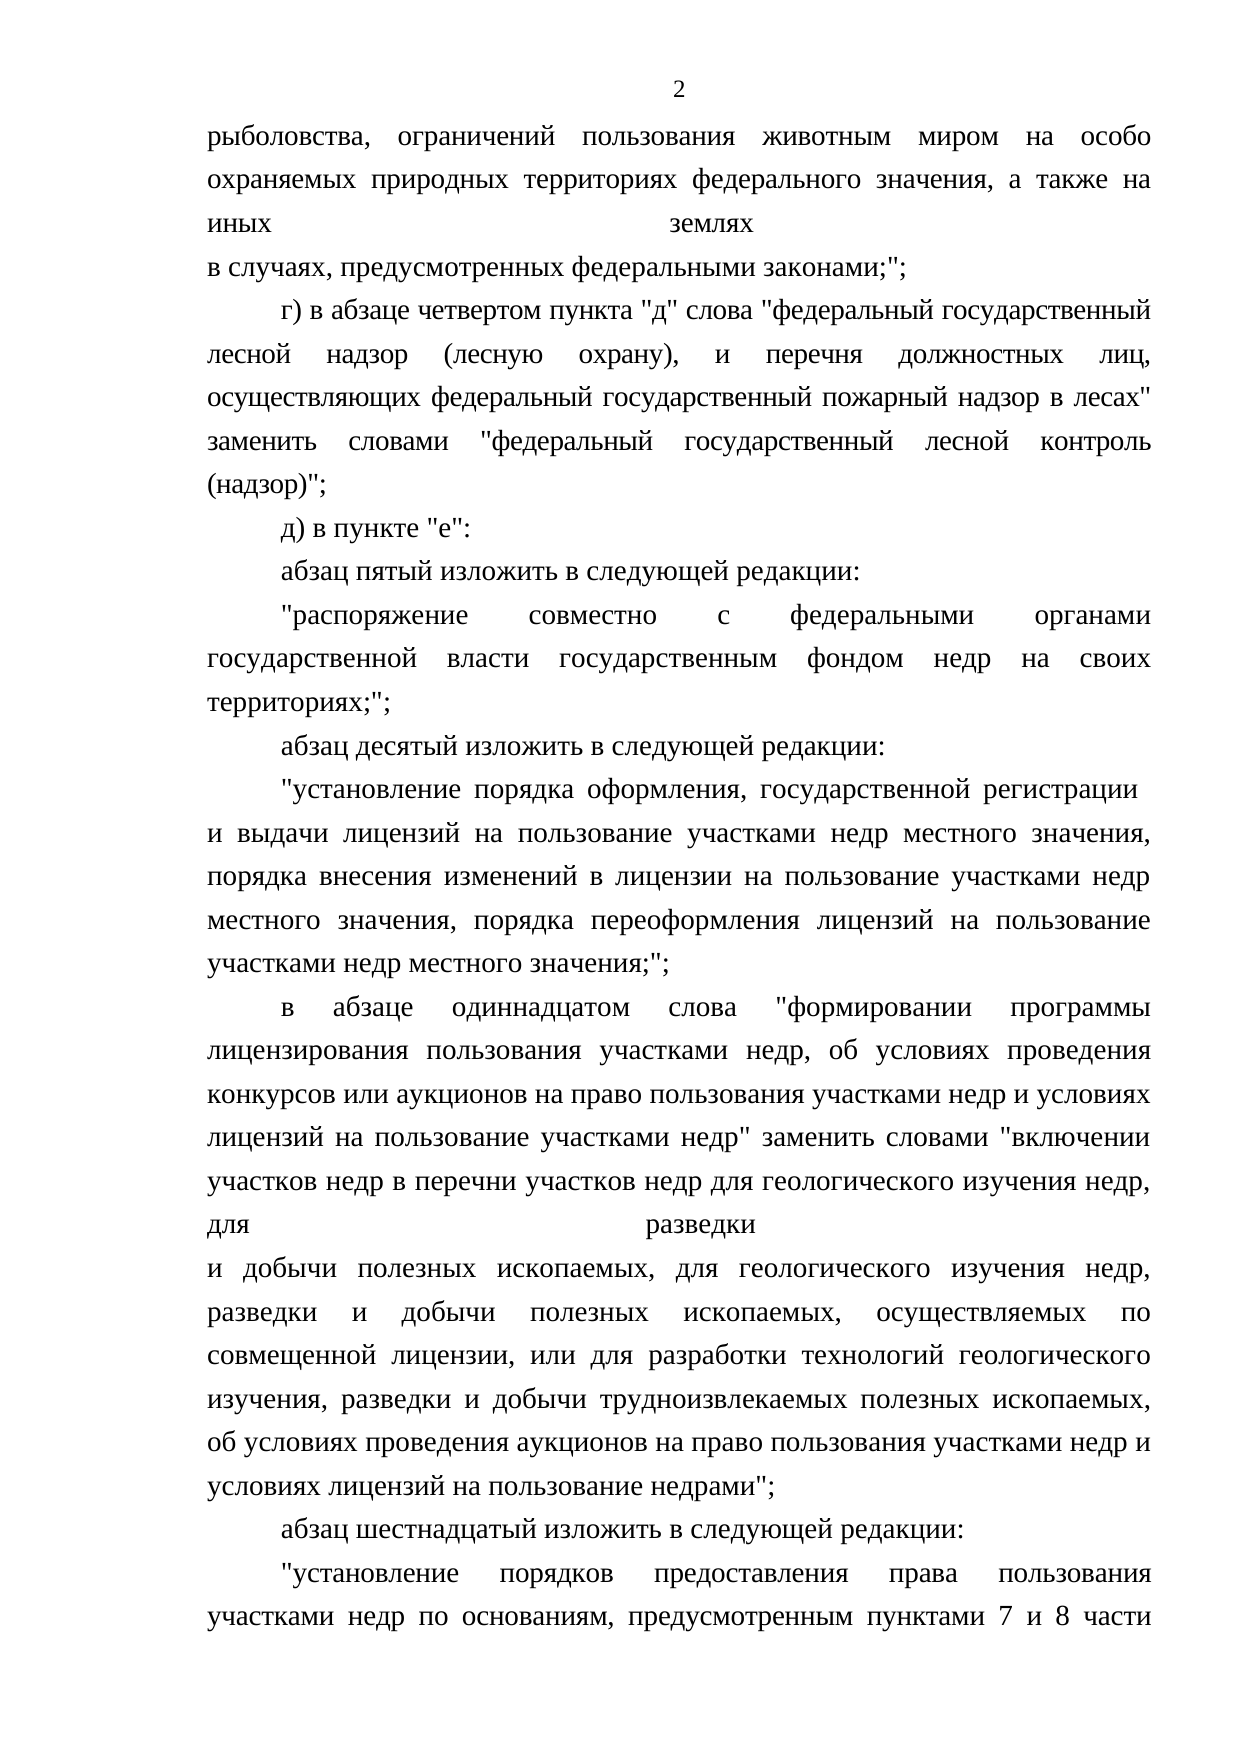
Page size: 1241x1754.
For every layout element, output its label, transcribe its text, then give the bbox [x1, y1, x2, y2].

text в абзаце одиннадцатом слова "формировании программы лицензирования пользования участками недр, об условиях проведения конкурсов или аукционов на право пользования участками недр и условиях лицензий на пользование участками недр" заменить словами "включении участков недр в перечни участков недр для геологического изучения недр, для разведки и добычи полезных ископаемых, для геологического изучения недр, разведки и добычи полезных ископаемых, осуществляемых по совмещенной лицензии, или для разработки технологий геологического изучения, разведки и добычи трудноизвлекаемых полезных ископаемых, об условиях проведения аукционов на право пользования участками недр и условиях лицензий на пользование недрами"; [207, 989, 1152, 1501]
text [207, 118, 1152, 282]
text абзац десятый изложить в следующей редакции: [207, 728, 1152, 761]
text д) в пункте "е": [207, 510, 1152, 543]
text г) в абзаце четвертом пункта "д" слова "федеральный государственный лесной надзор (лесную охрану), и перечня должностных лиц, осуществляющих федеральный государственный пожарный надзор в лесах" заменить словами "федеральный государственный лесной контроль (надзор)"; [207, 292, 1152, 500]
text "распоряжение совместно с федеральными органами государственной власти государственным фондом недр на своих территориях;"; [207, 597, 1152, 718]
text "установление порядка оформления, государственной регистрации и выдачи лицензий на пользование участками недр местного значения, порядка внесения изменений в лицензии на пользование участками недр местного значения, порядка переоформления лицензий на пользование участками недр местного значения;"; [207, 771, 1152, 979]
text абзац шестнадцатый изложить в следующей редакции: [207, 1511, 1152, 1545]
text абзац пятый изложить в следующей редакции: [207, 553, 1152, 587]
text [207, 1555, 1152, 1632]
